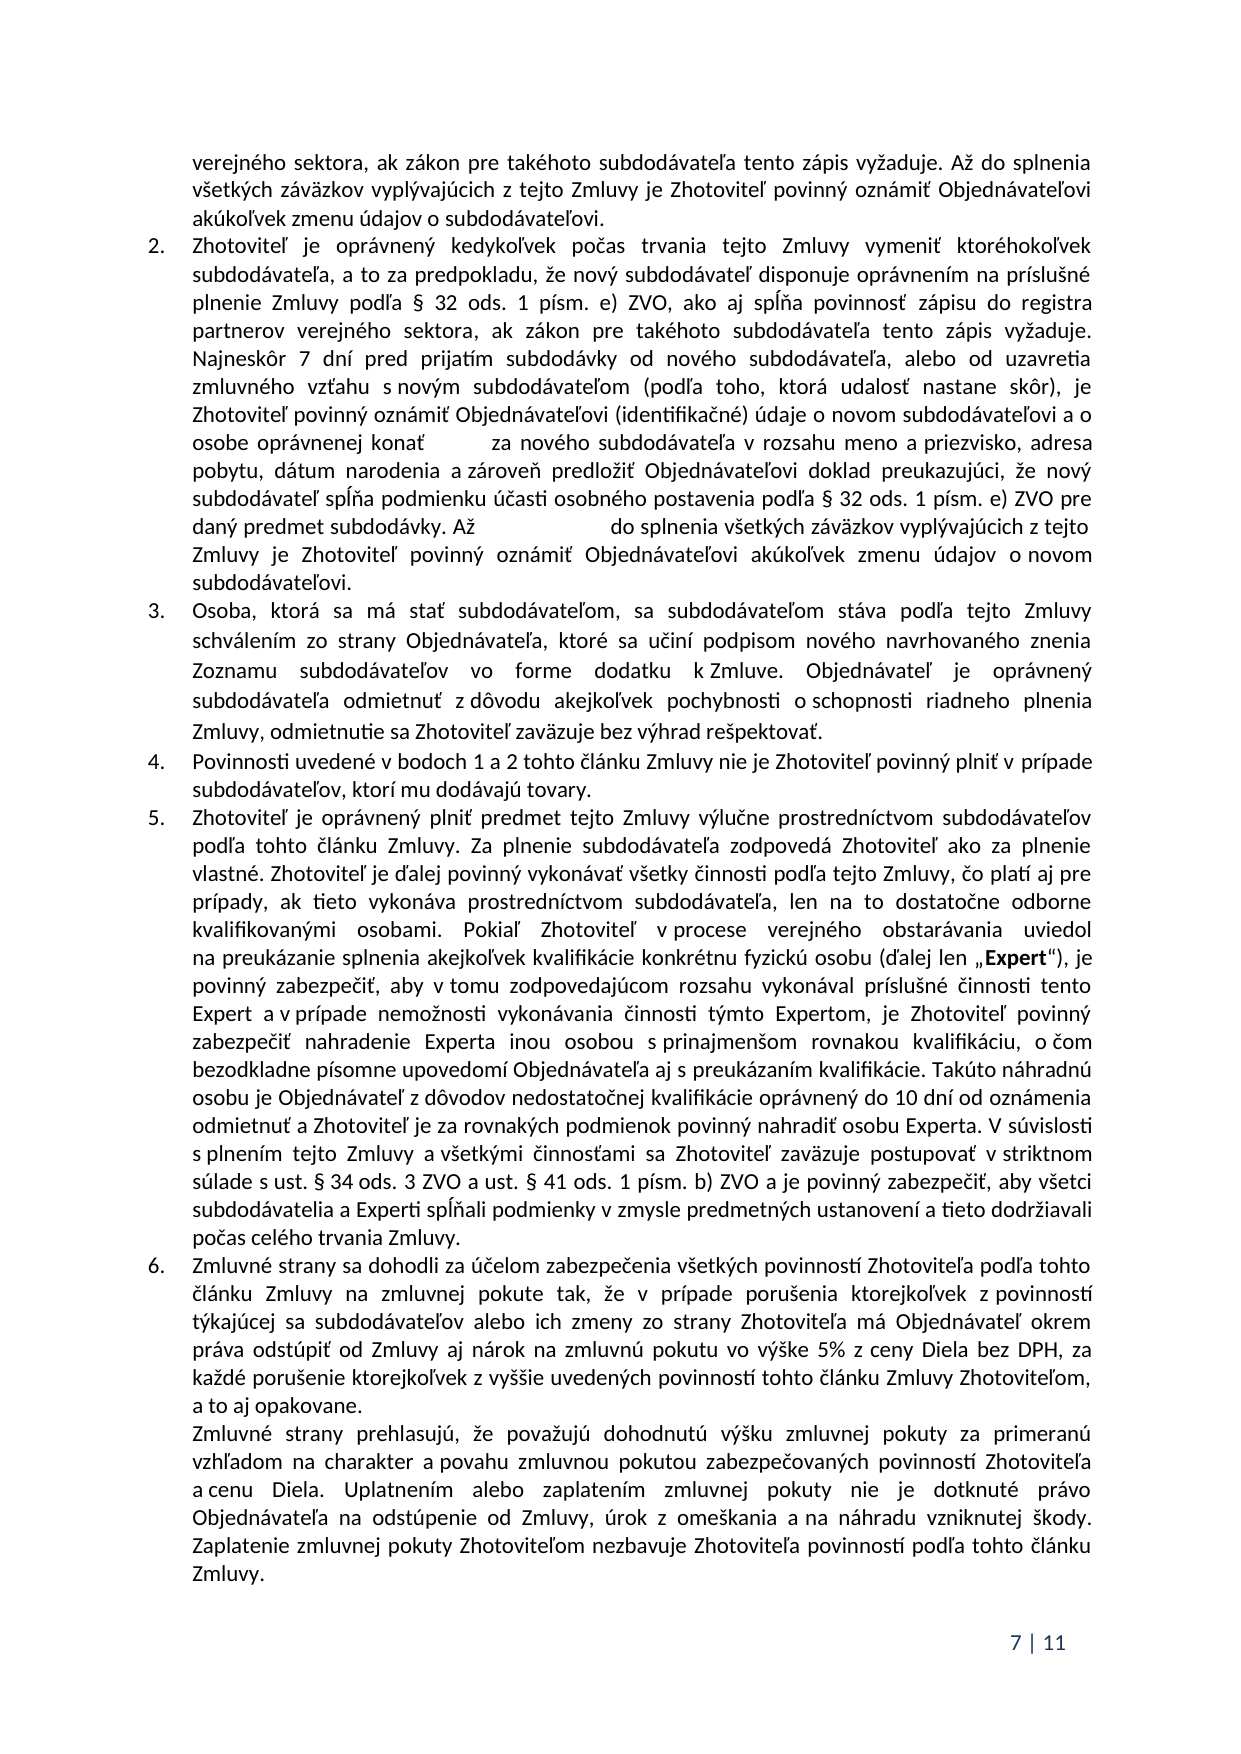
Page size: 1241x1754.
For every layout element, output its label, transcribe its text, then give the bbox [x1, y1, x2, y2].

list Zhotoviteľ je oprávnený kedykoľvek počas trvania tejto Zmluvy vymeniť ktoréhokoľvek subdodávateľa, a to za predpokladu, že nový subdodávateľ disponuje oprávnením na príslušné plnenie Zmluvy podľa § 32 ods. 1 písm. e) ZVO, ako aj spĺňa povinnosť zápisu do registra partnerov verejného sektora, ak zákon pre takéhoto subdodávateľa tento zápis vyžaduje. Najneskôr 7 dní pred prijatím subdodávky od nového subdodávateľa, alebo od uzavretia zmluvného vzťahu s novým subdodávateľom (podľa toho, ktorá udalosť nastane skôr), je Zhotoviteľ povinný oznámiť Objednávateľovi (identifikačné) údaje o novom subdodávateľovi a o osobe oprávnenej konať za nového subdodávateľa v rozsahu meno a priezvisko, adresa pobytu, dátum narodenia a zároveň predložiť Objednávateľovi doklad preukazujúci, že nový subdodávateľ spĺňa podmienku účasti osobného postavenia podľa § 32 ods. 1 písm. e) ZVO pre daný predmet subdodávky. Až do splnenia všetkých záväzkov vyplývajúcich z tejto Zmluvy je Zhotoviteľ povinný oznámiť Objednávateľovi akúkoľvek zmenu údajov o novom subdodávateľovi. [148, 232, 1093, 596]
list Zmluvné strany prehlasujú, že považujú dohodnutú výšku zmluvnej pokuty za primeranú vzhľadom na charakter a povahu zmluvnou pokutou zabezpečovaných povinností Zhotoviteľa a cenu Diela. Uplatnením alebo zaplatením zmluvnej pokuty nie je dotknuté právo Objednávateľa na odstúpenie od Zmluvy, úrok z omeškania a na náhradu vzniknutej škody. Zaplatenie zmluvnej pokuty Zhotoviteľom nezbavuje Zhotoviteľa povinností podľa tohto článku Zmluvy. [192, 1419, 1093, 1588]
list Zhotoviteľ je oprávnený plniť predmet tejto Zmluvy výlučne prostredníctvom subdodávateľov podľa tohto článku Zmluvy. Za plnenie subdodávateľa zodpovedá Zhotoviteľ ako za plnenie vlastné. Zhotoviteľ je ďalej povinný vykonávať všetky činnosti podľa tejto Zmluvy, čo platí aj pre prípady, ak tieto vykonáva prostredníctvom subdodávateľa, len na to dostatočne odborne kvalifikovanými osobami. Pokiaľ Zhotoviteľ v procese verejného obstarávania uviedol na preukázanie splnenia akejkoľvek kvalifikácie konkrétnu fyzickú osobu (ďalej len „Expert“), je povinný zabezpečiť, aby v tomu zodpovedajúcom rozsahu vykonával príslušné činnosti tento Expert a v prípade nemožnosti vykonávania činnosti týmto Expertom, je Zhotoviteľ povinný zabezpečiť nahradenie Experta inou osobou s prinajmenšom rovnakou kvalifikáciu, o čom bezodkladne písomne upovedomí Objednávateľa aj s preukázaním kvalifikácie. Takúto náhradnú osobu je Objednávateľ z dôvodov nedostatočnej kvalifikácie oprávnený do 10 dní od oznámenia odmietnuť a Zhotoviteľ je za rovnakých podmienok povinný nahradiť osobu Experta. V súvislosti s plnením tejto Zmluvy a všetkými činnosťami sa Zhotoviteľ zaväzuje postupovať v striktnom súlade s ust. § 34 ods. 3 ZVO a ust. § 41 ods. 1 písm. b) ZVO a je povinný zabezpečiť, aby všetci subdodávatelia a Experti spĺňali podmienky v zmysle predmetných ustanovení a tieto dodržiavali počas celého trvania Zmluvy. [148, 803, 1093, 1251]
list Povinnosti uvedené v bodoch 1 a 2 tohto článku Zmluvy nie je Zhotoviteľ povinný plniť v prípade subdodávateľov, ktorí mu dodávajú tovary. [148, 747, 1093, 803]
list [148, 148, 1093, 232]
list Osoba, ktorá sa má stať subdodávateľom, sa subdodávateľom stáva podľa tejto Zmluvy schválením zo strany Objednávateľa, ktoré sa učiní podpisom nového navrhovaného znenia Zoznamu subdodávateľov vo forme dodatku k Zmluve. Objednávateľ je oprávnený subdodávateľa odmietnuť z dôvodu akejkoľvek pochybnosti o schopnosti riadneho plnenia Zmluvy, odmietnutie sa Zhotoviteľ zaväzuje bez výhrad rešpektovať. [148, 596, 1093, 745]
list Zmluvné strany sa dohodli za účelom zabezpečenia všetkých povinností Zhotoviteľa podľa tohto článku Zmluvy na zmluvnej pokute tak, že v prípade porušenia ktorejkoľvek z povinností týkajúcej sa subdodávateľov alebo ich zmeny zo strany Zhotoviteľa má Objednávateľ okrem práva odstúpiť od Zmluvy aj nárok na zmluvnú pokutu vo výške 5% z ceny Diela bez DPH, za každé porušenie ktorejkoľvek z vyššie uvedených povinností tohto článku Zmluvy Zhotoviteľom, a to aj opakovane. [148, 1251, 1093, 1419]
